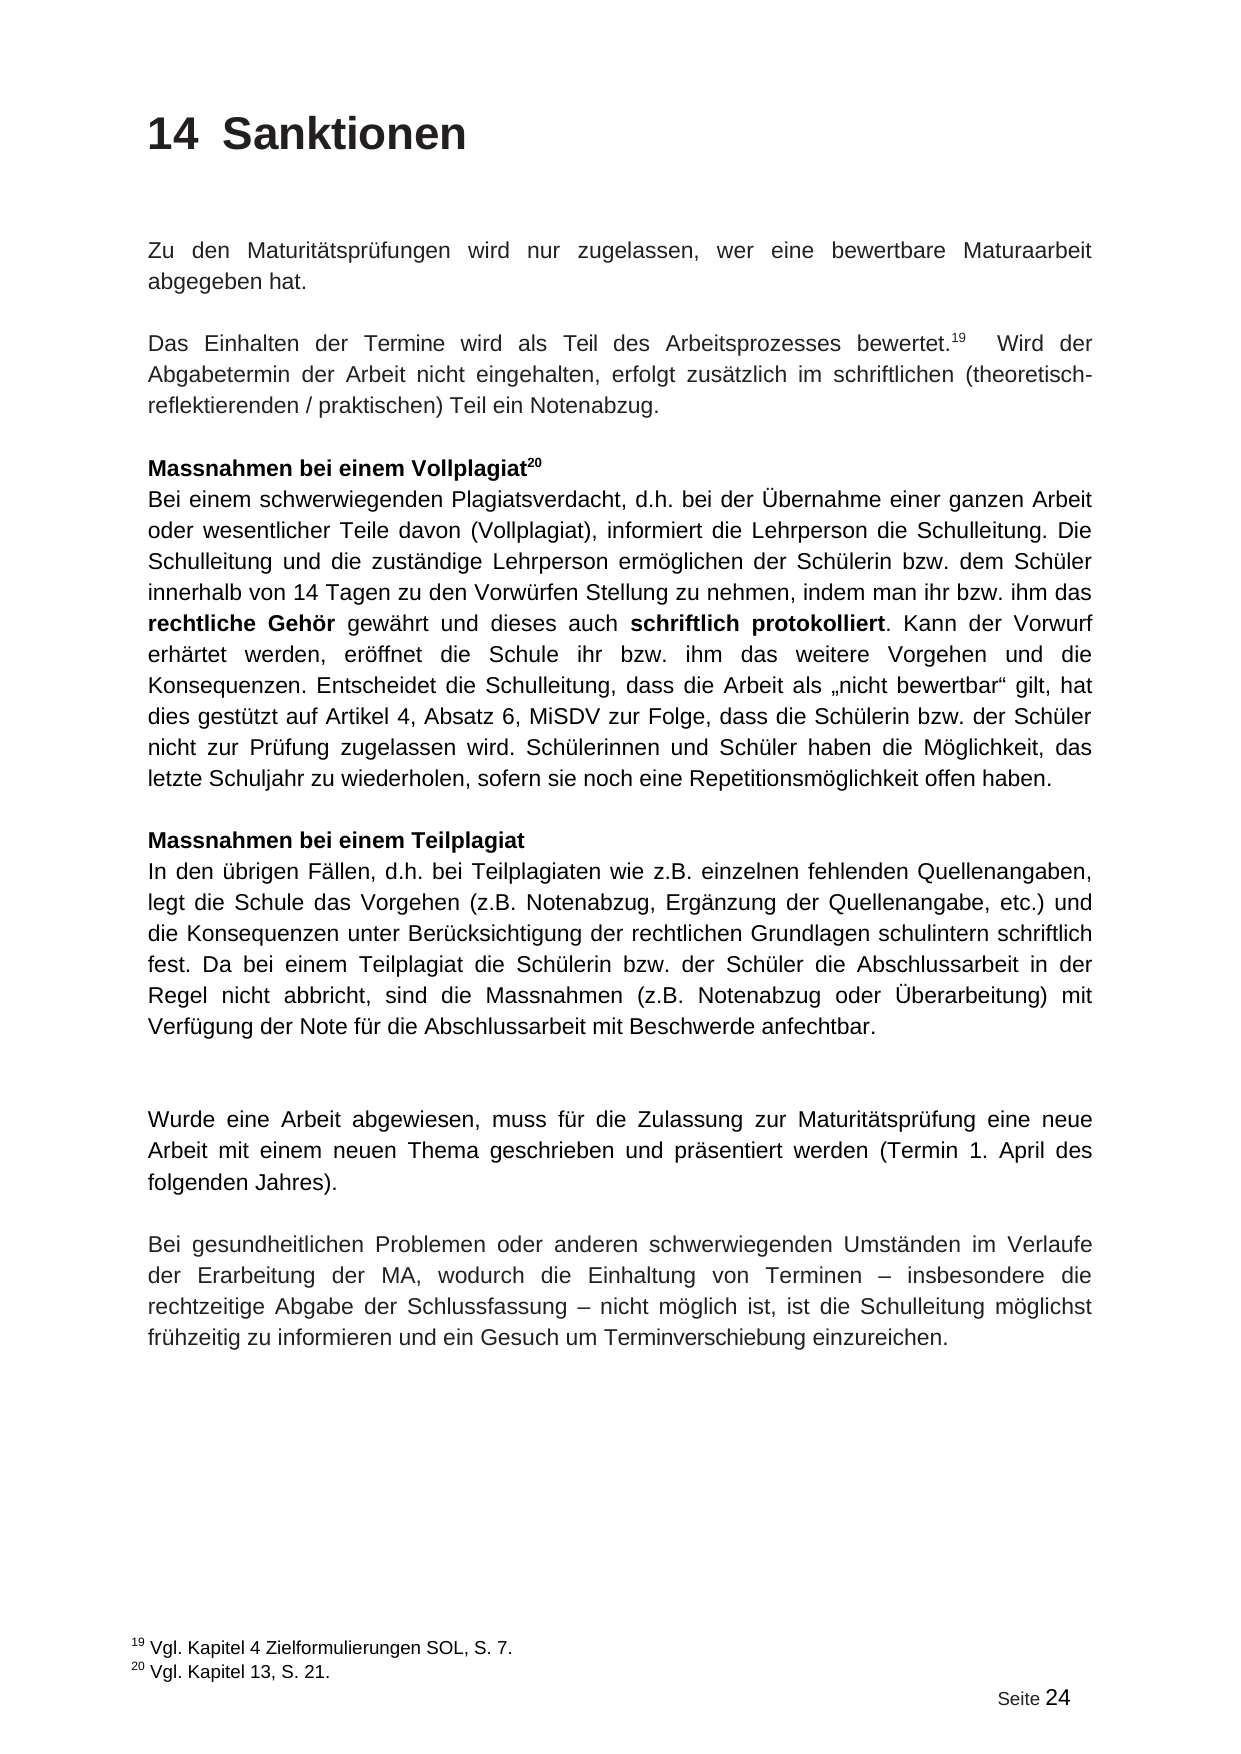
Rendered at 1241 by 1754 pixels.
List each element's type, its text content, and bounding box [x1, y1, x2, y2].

text In den übrigen Fällen, d.h. bei Teilplagiaten wie z.B. einzelnen fehlenden Quellenangaben, legt die Schule das Vorgehen (z.B. Notenabzug, Ergänzung der Quellenangabe, etc.) und die Konsequenzen unter Berücksichtigung der rechtlichen Grundlagen schulintern schriftlich fest. Da bei einem Teilplagiat die Schülerin bzw. der Schüler die Abschlussarbeit in der Regel nicht abbricht, sind die Massnahmen (z.B. Notenabzug oder Überarbeitung) mit Verfügung der Note für die Abschlussarbeit mit Beschwerde anfechtbar. [148, 858, 1093, 1040]
subtitle Sanktionen [148, 107, 1109, 159]
text Das Einhalten der Termine wird als Teil des Arbeitsprozesses bewertet. Wird der Abgabetermin der Arbeit nicht eingehalten, erfolgt zusätzlich im schriftlichen (theoretisch-reflektierenden / praktischen) Teil ein Notenabzug. [148, 330, 1093, 419]
text Zu den Maturitätsprüfungen wird nur zugelassen, wer eine bewertbare Maturaarbeit abgegeben hat. [148, 237, 1093, 295]
text Bei einem schwerwiegenden Plagiatsverdacht, d.h. bei der Übernahme einer ganzen Arbeit oder wesentlicher Teile davon (Vollplagiat), informiert die Lehrperson die Schulleitung. Die Schulleitung und die zuständige Lehrperson ermöglichen der Schülerin bzw. dem Schüler innerhalb von 14 Tagen zu den Vorwürfen Stellung zu nehmen, indem man ihr bzw. ihm das rechtliche Gehör gewährt und dieses auch schriftlich protokolliert. Kann der Vorwurf erhärtet werden, eröffnet die Schule ihr bzw. ihm das weitere Vorgehen und die Konsequenzen. Entscheidet die Schulleitung, dass die Arbeit als „nicht bewertbar“ gilt, hat dies gestützt auf Artikel 4, Absatz 6, MiSDV zur Folge, dass die Schülerin bzw. der Schüler nicht zur Prüfung zugelassen wird. Schülerinnen und Schüler haben die Möglichkeit, das letzte Schuljahr zu wiederholen, sofern sie noch eine Repetitionsmöglichkeit offen haben. [148, 486, 1093, 791]
text Massnahmen bei einem Teilplagiat [148, 827, 1093, 853]
text Massnahmen bei einem Vollplagiat [148, 454, 1093, 481]
text Bei gesundheitlichen Problemen oder anderen schwerwiegenden Umständen im Verlaufe der Erarbeitung der MA, wodurch die Einhaltung von Terminen – insbesondere die rechtzeitige Abgabe der Schlussfassung – nicht möglich ist, ist die Schulleitung möglichst frühzeitig zu informieren und ein Gesuch um Terminverschiebung einzureichen. [148, 1231, 1093, 1350]
text Wurde eine Arbeit abgewiesen, muss für die Zulassung zur Maturitätsprüfung eine neue Arbeit mit einem neuen Thema geschrieben und präsentiert werden (Termin 1. April des folgenden Jahres). [148, 1106, 1093, 1195]
